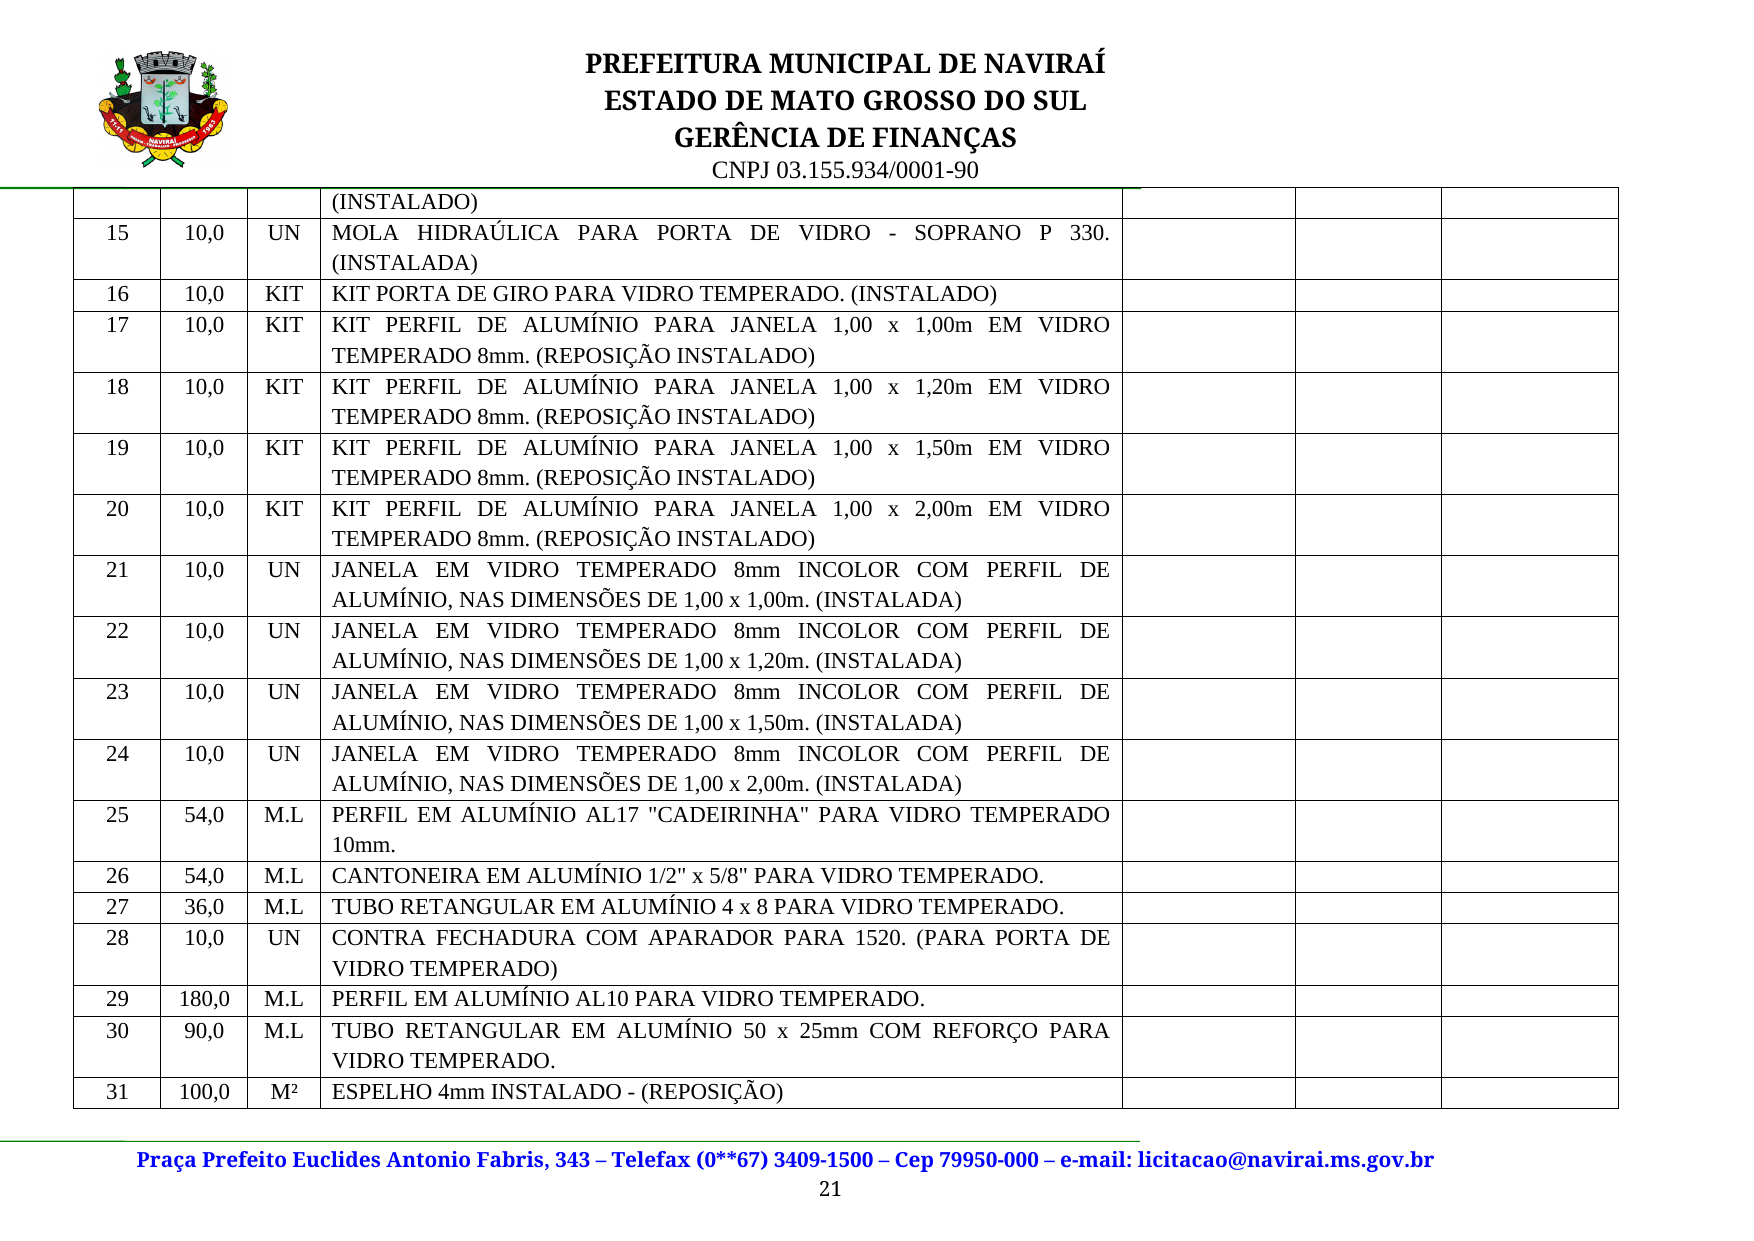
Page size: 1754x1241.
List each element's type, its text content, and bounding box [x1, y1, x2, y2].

table_cell PERFIL EM ALUMÍNIO AL10 PARA VIDRO TEMPERADO. [321, 986, 1122, 1016]
table_cell [1296, 740, 1441, 800]
table_cell [1123, 1078, 1295, 1108]
table_cell [1123, 188, 1295, 218]
table_cell 15 [74, 219, 160, 279]
table_cell [1442, 1078, 1618, 1108]
table_cell CILINDRO MODELO 3210 PARA FECHADURA DE PORTA DE GIRO (INSTALADO) [321, 188, 1122, 218]
picture [98, 51, 228, 168]
table_cell [1123, 986, 1295, 1016]
table_cell 28 [74, 924, 160, 984]
table_cell M.L [248, 986, 320, 1016]
table_cell UN [248, 556, 320, 616]
table_cell JANELA EM VIDRO TEMPERADO 8mm INCOLOR COM PERFIL DE ALUMÍNIO, NAS DIMENSÕES DE 1,00 x 2,00m. (INSTALADA) [321, 740, 1122, 800]
table_cell 36,0 [161, 893, 247, 923]
table_cell [1296, 434, 1441, 494]
table_cell 23 [74, 679, 160, 738]
table_cell 90,0 [161, 1017, 247, 1077]
table_cell [1442, 312, 1618, 372]
table_cell 10,0 [161, 556, 247, 616]
table_cell 100,0 [161, 1078, 247, 1108]
table_cell 54,0 [161, 862, 247, 892]
table_cell [1123, 434, 1295, 494]
table_cell M² [248, 1078, 320, 1108]
table_cell [1296, 617, 1441, 677]
table_cell 19 [74, 434, 160, 494]
table_cell 24 [74, 740, 160, 800]
table_cell KIT PERFIL DE ALUMÍNIO PARA JANELA 1,00 x 1,50m EM VIDRO TEMPERADO 8mm. (REPOSIÇÃO INSTALADO) [321, 434, 1122, 494]
table_cell [1123, 893, 1295, 923]
table_cell KIT [248, 373, 320, 433]
table_cell JANELA EM VIDRO TEMPERADO 8mm INCOLOR COM PERFIL DE ALUMÍNIO, NAS DIMENSÕES DE 1,00 x 1,50m. (INSTALADA) [321, 679, 1122, 738]
table_cell TUBO RETANGULAR EM ALUMÍNIO 50 x 25mm COM REFORÇO PARA VIDRO TEMPERADO. [321, 1017, 1122, 1077]
table_cell JANELA EM VIDRO TEMPERADO 8mm INCOLOR COM PERFIL DE ALUMÍNIO, NAS DIMENSÕES DE 1,00 x 1,20m. (INSTALADA) [321, 617, 1122, 677]
table_cell [1442, 893, 1618, 923]
table_cell [1123, 1017, 1295, 1077]
table_cell [1296, 986, 1441, 1016]
table_cell UN [248, 617, 320, 677]
table_cell 17 [74, 312, 160, 372]
table_cell [1296, 893, 1441, 923]
table_cell [1442, 801, 1618, 861]
table_cell [1442, 924, 1618, 984]
table_cell 10,0 [161, 373, 247, 433]
table_cell 30 [74, 1017, 160, 1077]
table_cell KIT [248, 495, 320, 555]
table_cell 10,0 [161, 495, 247, 555]
table_cell [1442, 280, 1618, 311]
table_cell [1442, 434, 1618, 494]
table_cell UN [248, 740, 320, 800]
table_cell 180,0 [161, 986, 247, 1016]
table_cell 27 [74, 893, 160, 923]
table_cell [1296, 801, 1441, 861]
table_cell 31 [74, 1078, 160, 1108]
table_cell [1296, 219, 1441, 279]
table_cell 16 [74, 280, 160, 311]
table_cell [1442, 1017, 1618, 1077]
table_cell KIT [248, 434, 320, 494]
table_cell UN [248, 924, 320, 984]
table_cell KIT PERFIL DE ALUMÍNIO PARA JANELA 1,00 x 1,20m EM VIDRO TEMPERADO 8mm. (REPOSIÇÃO INSTALADO) [321, 373, 1122, 433]
table_cell KIT PERFIL DE ALUMÍNIO PARA JANELA 1,00 x 1,00m EM VIDRO TEMPERADO 8mm. (REPOSIÇÃO INSTALADO) [321, 312, 1122, 372]
table_cell [1123, 740, 1295, 800]
table_cell 10,0 [161, 434, 247, 494]
table_cell 18 [74, 373, 160, 433]
table_cell UN [248, 188, 320, 218]
table_cell [1123, 495, 1295, 555]
table_cell [1442, 617, 1618, 677]
table_cell M.L [248, 1017, 320, 1077]
table_cell 10,0 [161, 617, 247, 677]
table_cell [1123, 862, 1295, 892]
table_cell [1123, 617, 1295, 677]
table_cell [1123, 924, 1295, 984]
table_cell JANELA EM VIDRO TEMPERADO 8mm INCOLOR COM PERFIL DE ALUMÍNIO, NAS DIMENSÕES DE 1,00 x 1,00m. (INSTALADA) [321, 556, 1122, 616]
table_cell [1442, 188, 1618, 218]
table_cell 10,0 [161, 280, 247, 311]
table_cell 25 [74, 801, 160, 861]
table_cell [1296, 188, 1441, 218]
table_cell PERFIL EM ALUMÍNIO AL17 "CADEIRINHA" PARA VIDRO TEMPERADO 10mm. [321, 801, 1122, 861]
table_cell [1296, 679, 1441, 738]
table_cell 20 [74, 495, 160, 555]
table_cell 10,0 [161, 219, 247, 279]
table_cell [1296, 373, 1441, 433]
table_cell KIT [248, 280, 320, 311]
table_cell UN [248, 219, 320, 279]
table_cell [1123, 373, 1295, 433]
table_cell M.L [248, 801, 320, 861]
table_cell 29 [74, 986, 160, 1016]
table_cell [1296, 1078, 1441, 1108]
table_cell 10,0 [161, 679, 247, 738]
table_cell 10,0 [161, 740, 247, 800]
table_cell ESPELHO 4mm INSTALADO - (REPOSIÇÃO) [321, 1078, 1122, 1108]
table_cell KIT [248, 312, 320, 372]
table_cell [1442, 495, 1618, 555]
table_cell TUBO RETANGULAR EM ALUMÍNIO 4 x 8 PARA VIDRO TEMPERADO. [321, 893, 1122, 923]
table_cell [1296, 1017, 1441, 1077]
table_cell M.L [248, 893, 320, 923]
table_cell 54,0 [161, 801, 247, 861]
table_cell 21 [74, 556, 160, 616]
table_cell 26 [74, 862, 160, 892]
table_cell [1123, 280, 1295, 311]
table_cell [1123, 801, 1295, 861]
table_cell [1123, 679, 1295, 738]
table_cell 14 [74, 188, 160, 218]
table_cell [1296, 312, 1441, 372]
table_cell [1442, 373, 1618, 433]
table_cell 30,0 [161, 188, 247, 218]
table_cell [1442, 986, 1618, 1016]
table_cell 10,0 [161, 924, 247, 984]
table_cell [1123, 312, 1295, 372]
table_cell [1296, 862, 1441, 892]
table_cell [1123, 219, 1295, 279]
table_cell KIT PERFIL DE ALUMÍNIO PARA JANELA 1,00 x 2,00m EM VIDRO TEMPERADO 8mm. (REPOSIÇÃO INSTALADO) [321, 495, 1122, 555]
table_cell CANTONEIRA EM ALUMÍNIO 1/2" x 5/8" PARA VIDRO TEMPERADO. [321, 862, 1122, 892]
table_cell 10,0 [161, 312, 247, 372]
table_cell CONTRA FECHADURA COM APARADOR PARA 1520. (PARA PORTA DE VIDRO TEMPERADO) [321, 924, 1122, 984]
table_cell UN [248, 679, 320, 738]
table_cell [1123, 556, 1295, 616]
table_cell MOLA HIDRAÚLICA PARA PORTA DE VIDRO - SOPRANO P 330. (INSTALADA) [321, 219, 1122, 279]
table_cell [1296, 924, 1441, 984]
table_cell 22 [74, 617, 160, 677]
table_cell M.L [248, 862, 320, 892]
table_cell [1442, 679, 1618, 738]
table_cell [1442, 740, 1618, 800]
table_cell [1296, 280, 1441, 311]
table_cell [1442, 219, 1618, 279]
table_cell [1296, 556, 1441, 616]
table_cell [1442, 556, 1618, 616]
table_cell KIT PORTA DE GIRO PARA VIDRO TEMPERADO. (INSTALADO) [321, 280, 1122, 311]
table_cell [1296, 495, 1441, 555]
table_cell [1442, 862, 1618, 892]
